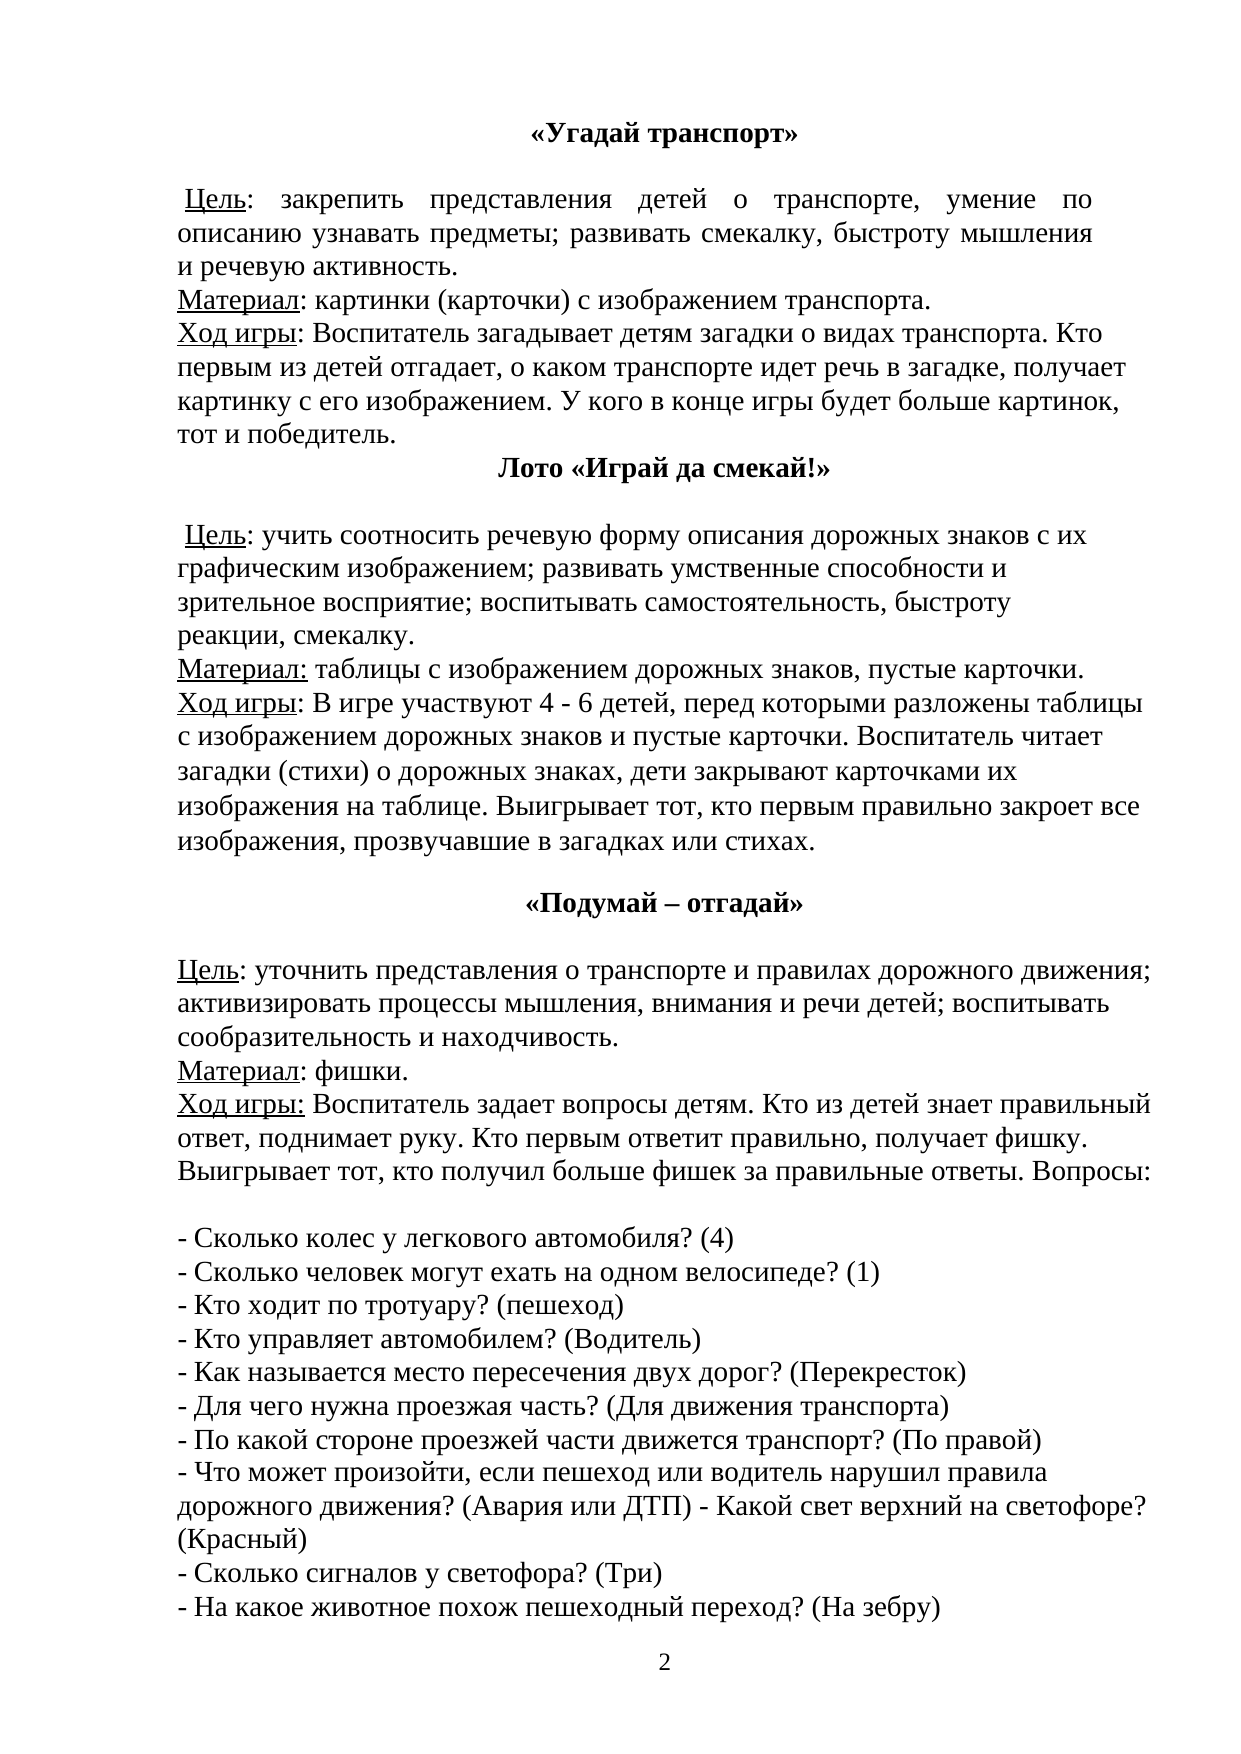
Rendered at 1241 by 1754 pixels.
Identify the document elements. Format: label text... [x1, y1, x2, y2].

text Материал: таблицы с изображением дорожных знаков, пустые карточки. [177, 651, 1152, 685]
list Кто ходит по тротуару? (пешеход) [177, 1287, 1152, 1321]
text 2 [150, 1647, 1179, 1676]
list На какое животное похож пешеходный переход? (На зебру) [177, 1589, 1152, 1622]
text Ход игры: В игре участвуют 4 - 6 детей, перед которыми разложены таблицы [177, 685, 1152, 718]
list Кто управляет автомобилем? (Водитель) [177, 1321, 1152, 1354]
text «Подумай – отгадай» [150, 885, 1179, 918]
text Материал: картинки (карточки) с изображением транспорта. [177, 282, 1152, 316]
list Сколько человек могут ехать на одном велосипеде? (1) [177, 1254, 1152, 1287]
text Цель: уточнить представления о транспорте и правилах дорожного движения; активизировать процессы мышления, внимания и речи детей; воспитывать сообразительность и находчивость. [177, 952, 1152, 1052]
text Цель: учить соотносить речевую форму описания дорожных знаков с их графическим изображением; развивать умственные способности и зрительное восприятие; воспитывать самостоятельность, быстроту реакции, смекалку. [177, 517, 1127, 651]
list Что может произойти, если пешеход или водитель нарушил правила дорожного движения? (Авария или ДТП) - Какой свет верхний на светофоре? (Красный) [177, 1455, 1148, 1555]
text Ход игры: Воспитатель загадывает детям загадки о видах транспорта. Кто первым из детей отгадает, о каком транспорте идет речь в загадке, получает картинку с его изображением. У кого в конце игры будет больше картинок, тот и победитель. [177, 316, 1127, 450]
list Для чего нужна проезжая часть? (Для движения транспорта) [177, 1388, 1152, 1422]
text Лото «Играй да смекай!» [150, 450, 1179, 483]
list Как называется место пересечения двух дорог? (Перекресток) [177, 1354, 1152, 1388]
text Цель: закрепить представления детей о транспорте, умение по описанию узнавать предметы; развивать смекалку, быстроту мышления и речевую активность. [177, 182, 1094, 282]
list Сколько колес у легкового автомобиля? (4) [177, 1220, 1152, 1254]
list По какой стороне проезжей части движется транспорт? (По правой) [177, 1422, 1152, 1455]
text Материал: фишки. [177, 1053, 1152, 1086]
list изображением дорожных знаков и пустые карточки. Воспитатель читает загадки (стихи) о дорожных знаках, дети закрывают карточками их изображения на таблице. Выигрывает тот, кто первым правильно закроет все изображения, прозвучавшие в загадках или стихах. [177, 718, 1142, 856]
text Ход игры: Воспитатель задает вопросы детям. Кто из детей знает правильный ответ, поднимает руку. Кто первым ответит правильно, получает фишку. Выигрывает тот, кто получил больше фишек за правильные ответы. Вопросы: [177, 1086, 1152, 1187]
text «Угадай транспорт» [150, 115, 1179, 148]
list Сколько сигналов у светофора? (Три) [177, 1555, 1152, 1589]
